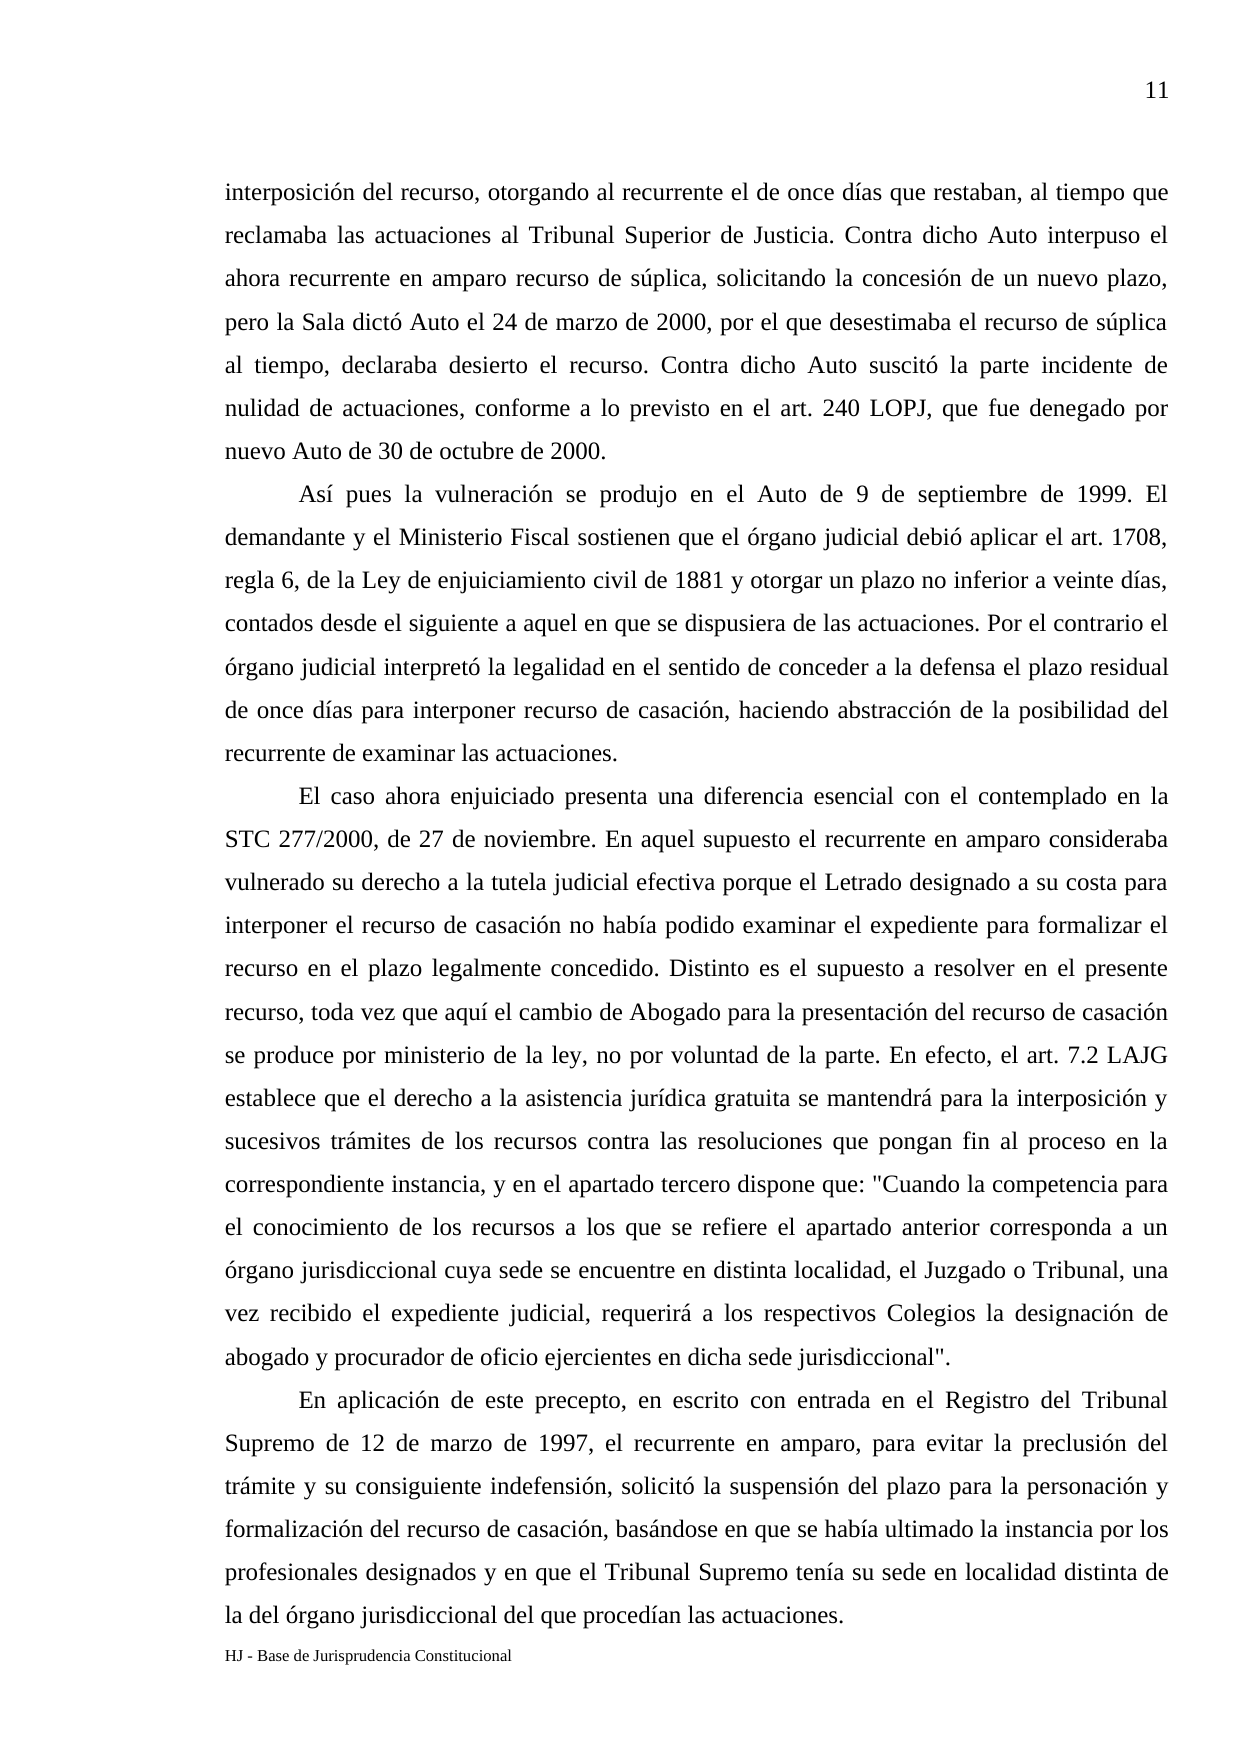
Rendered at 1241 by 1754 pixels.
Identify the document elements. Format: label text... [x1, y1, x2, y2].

text En aplicación de este precepto, en escrito con entrada en el Registro del Tribunal Supremo de 12 de marzo de 1997, el recurrente en amparo, para evitar la preclusión del trámite y su consiguiente indefensión, solicitó la suspensión del plazo para la personación y formalización del recurso de casación, basándose en que se había ultimado la instancia por los profesionales designados y en que el Tribunal Supremo tenía su sede en localidad distinta de la del órgano jurisdiccional del que procedían las actuaciones. [224, 1385, 1169, 1629]
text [224, 177, 1169, 465]
text Así pues la vulneración se produjo en el Auto de 9 de septiembre de 1999. El demandante y el Ministerio Fiscal sostienen que el órgano judicial debió aplicar el art. 1708, regla 6, de la Ley de enjuiciamiento civil de 1881 y otorgar un plazo no inferior a veinte días, contados desde el siguiente a aquel en que se dispusiera de las actuaciones. Por el contrario el órgano judicial interpretó la legalidad en el sentido de conceder a la defensa el plazo residual de once días para interponer recurso de casación, haciendo abstracción de la posibilidad del recurrente de examinar las actuaciones. [224, 479, 1169, 767]
text El caso ahora enjuiciado presenta una diferencia esencial con el contemplado en la STC 277/2000, de 27 de noviembre. En aquel supuesto el recurrente en amparo consideraba vulnerado su derecho a la tutela judicial efectiva porque el Letrado designado a su costa para interponer el recurso de casación no había podido examinar el expediente para formalizar el recurso en el plazo legalmente concedido. Distinto es el supuesto a resolver en el presente recurso, toda vez que aquí el cambio de Abogado para la presentación del recurso de casación se produce por ministerio de la ley, no por voluntad de la parte. En efecto, el art. 7.2 LAJG establece que el derecho a la asistencia jurídica gratuita se mantendrá para la interposición y sucesivos trámites de los recursos contra las resoluciones que pongan fin al proceso en la correspondiente instancia, y en el apartado tercero dispone que: "Cuando la competencia para el conocimiento de los recursos a los que se refiere el apartado anterior corresponda a un órgano jurisdiccional cuya sede se encuentre en distinta localidad, el Juzgado o Tribunal, una vez recibido el expediente judicial, requerirá a los respectivos Colegios la designación de abogado y procurador de oficio ejercientes en dicha sede jurisdiccional". [224, 781, 1169, 1370]
